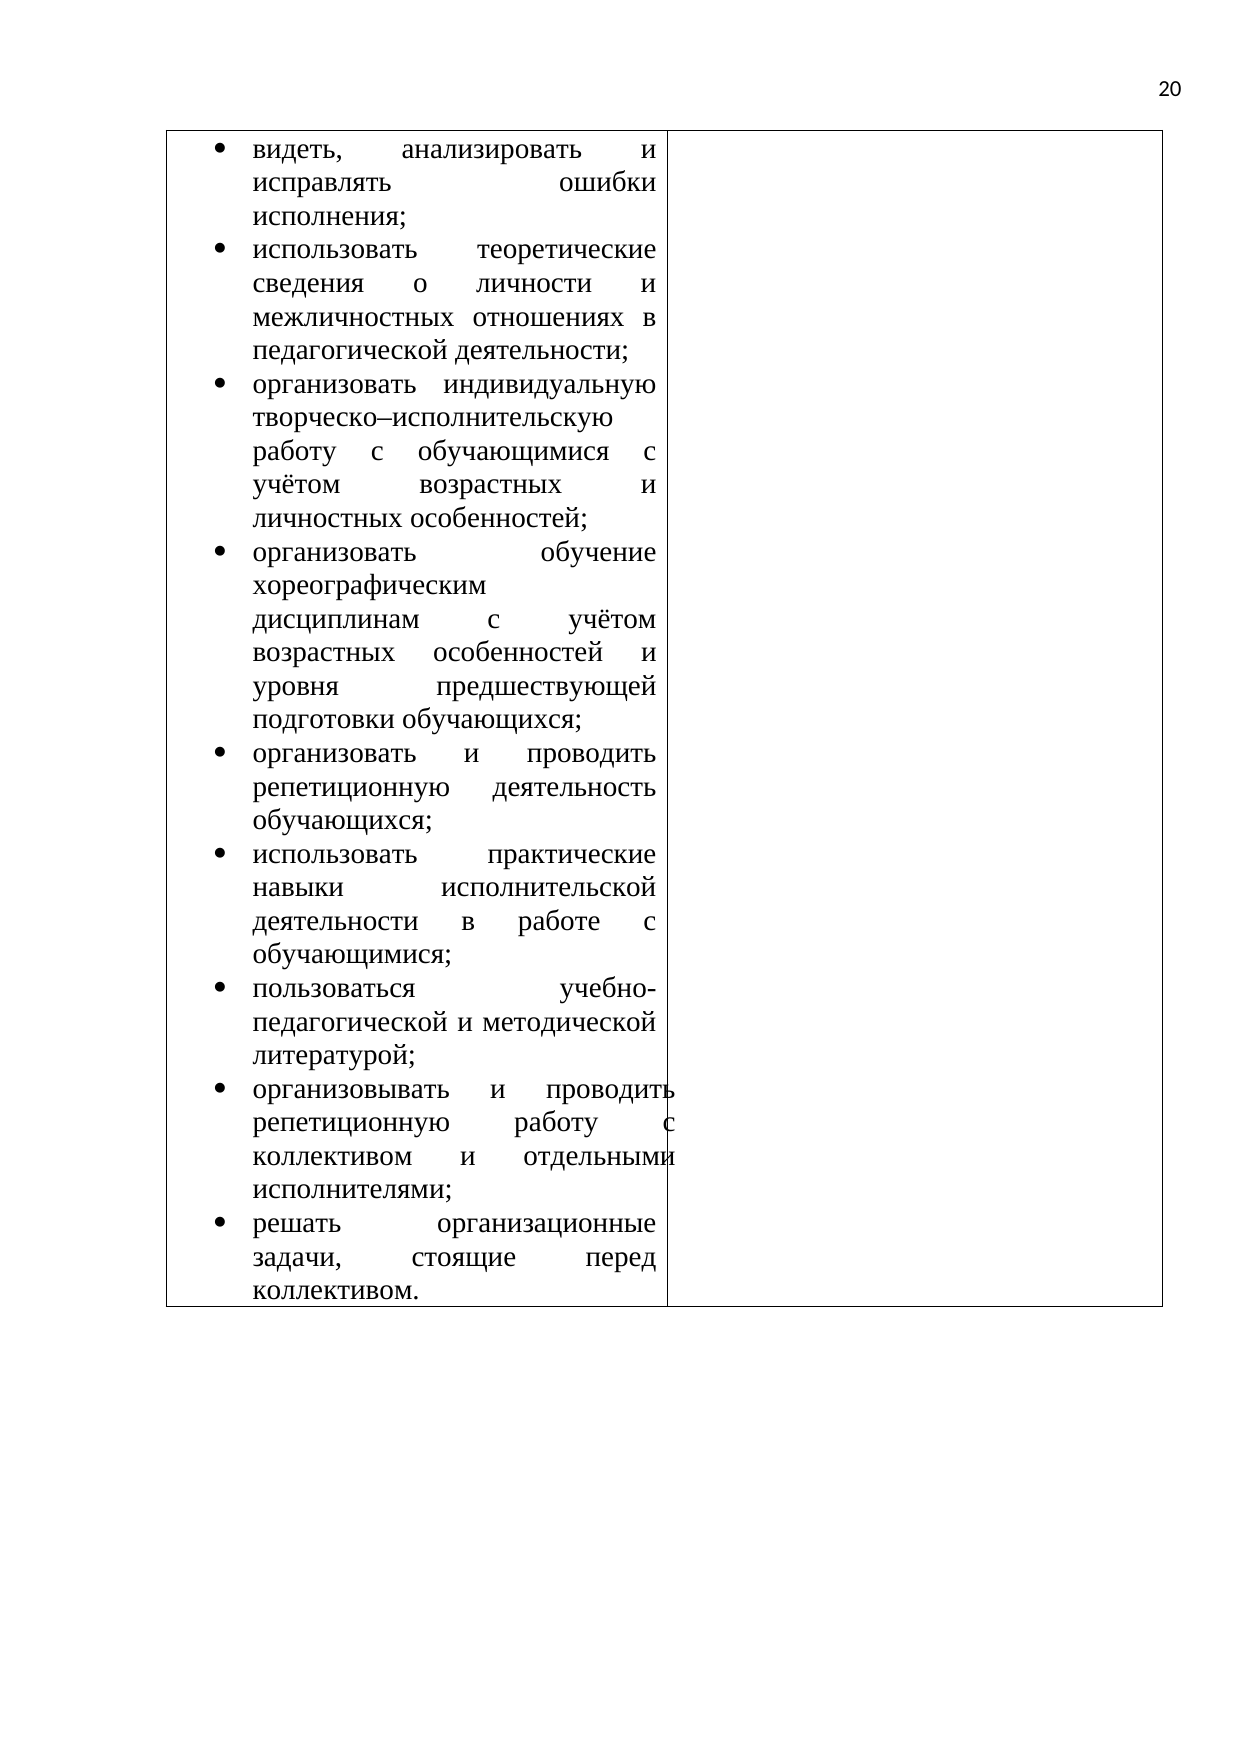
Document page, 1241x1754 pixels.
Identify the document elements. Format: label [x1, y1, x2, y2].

table_cell [668, 131, 1162, 1306]
table_cell [167, 131, 667, 1306]
